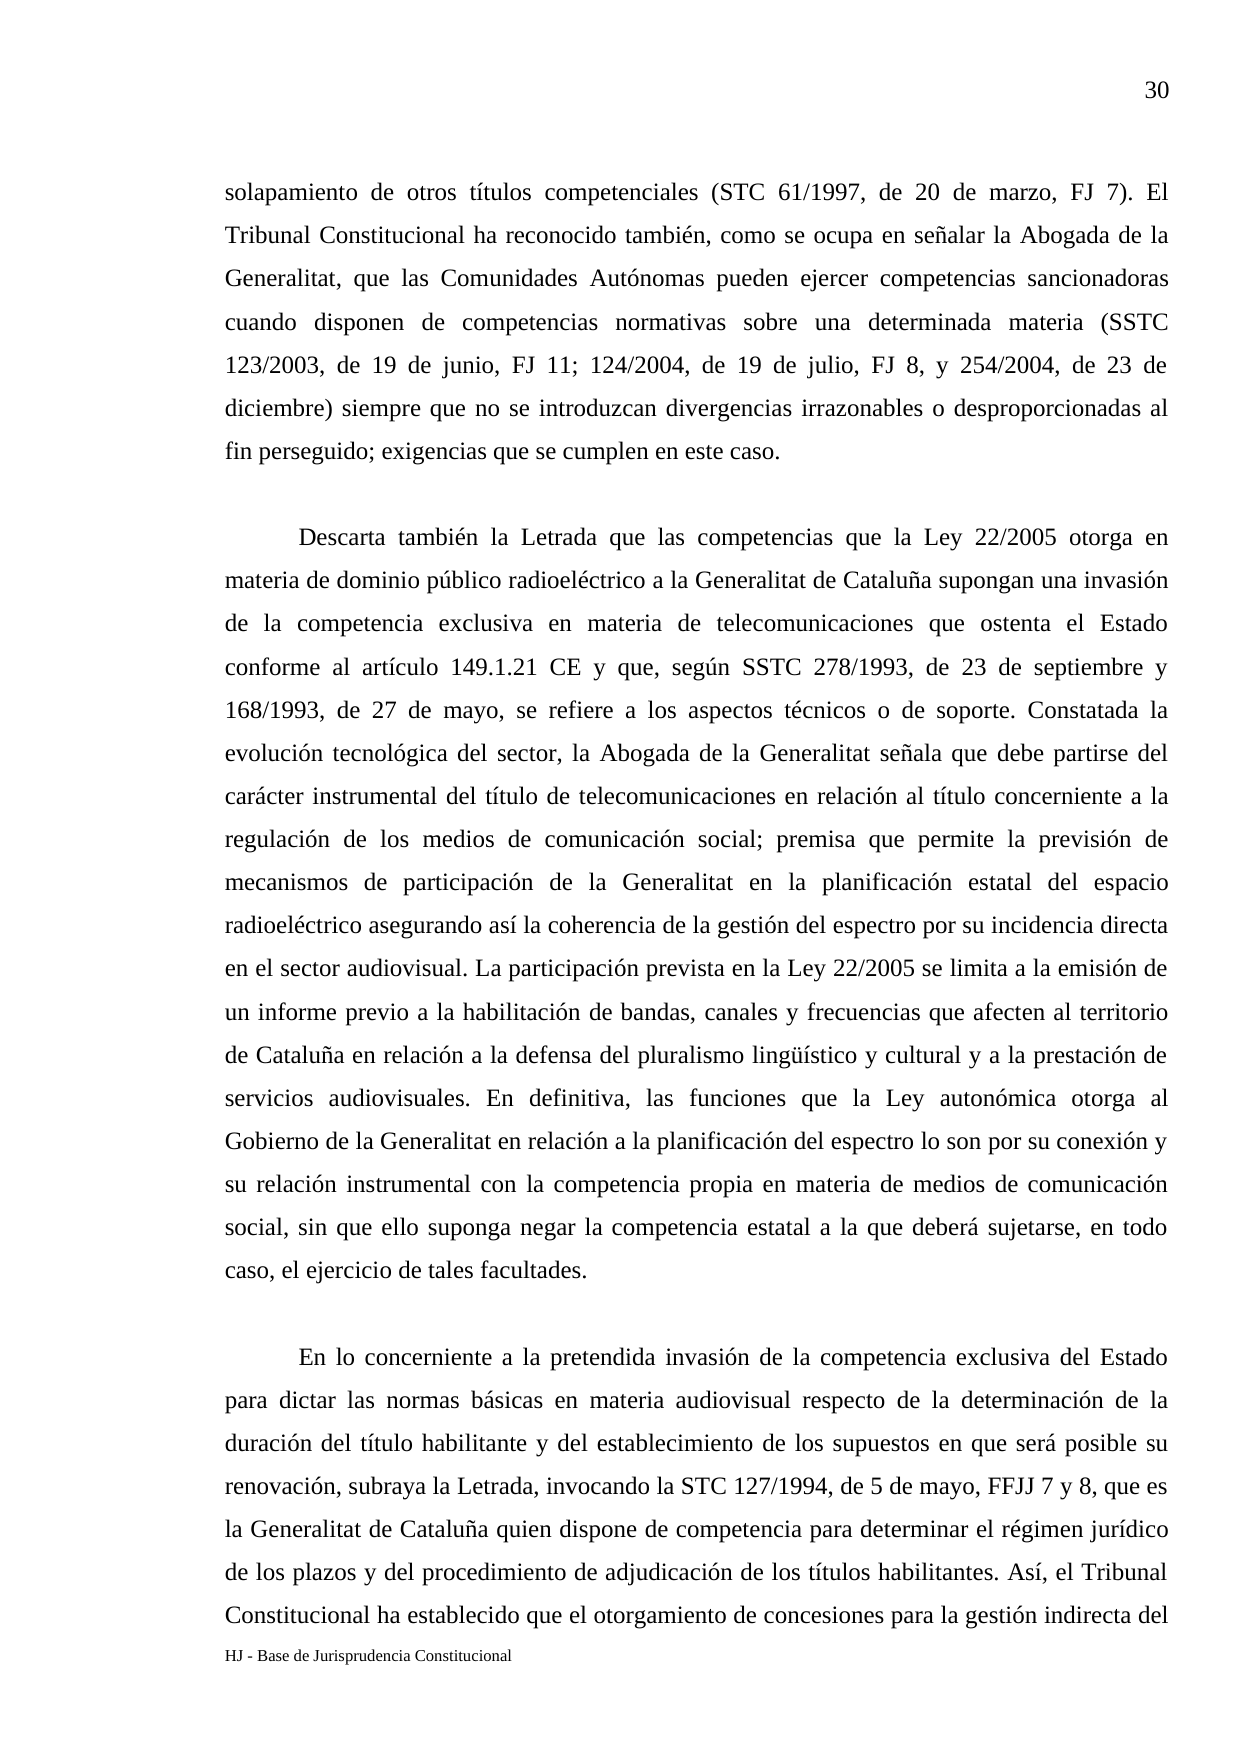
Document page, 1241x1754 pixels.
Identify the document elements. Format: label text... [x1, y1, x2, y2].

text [224, 177, 1169, 465]
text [224, 1342, 1169, 1629]
text Descarta también la Letrada que las competencias que la Ley 22/2005 otorga en materia de dominio público radioeléctrico a la Generalitat de Cataluña supongan una invasión de la competencia exclusiva en materia de telecomunicaciones que ostenta el Estado conforme al artículo 149.1.21 CE y que, según SSTC 278/1993, de 23 de septiembre y 168/1993, de 27 de mayo, se refiere a los aspectos técnicos o de soporte. Constatada la evolución tecnológica del sector, la Abogada de la Generalitat señala que debe partirse del carácter instrumental del título de telecomunicaciones en relación al título concerniente a la regulación de los medios de comunicación social; premisa que permite la previsión de mecanismos de participación de la Generalitat en la planificación estatal del espacio radioeléctrico asegurando así la coherencia de la gestión del espectro por su incidencia directa en el sector audiovisual. La participación prevista en la Ley 22/2005 se limita a la emisión de un informe previo a la habilitación de bandas, canales y frecuencias que afecten al territorio de Cataluña en relación a la defensa del pluralismo lingüístico y cultural y a la prestación de servicios audiovisuales. En definitiva, las funciones que la Ley autonómica otorga al Gobierno de la Generalitat en relación a la planificación del espectro lo son por su conexión y su relación instrumental con la competencia propia en materia de medios de comunicación social, sin que ello suponga negar la competencia estatal a la que deberá sujetarse, en todo caso, el ejercicio de tales facultades. [224, 522, 1169, 1284]
